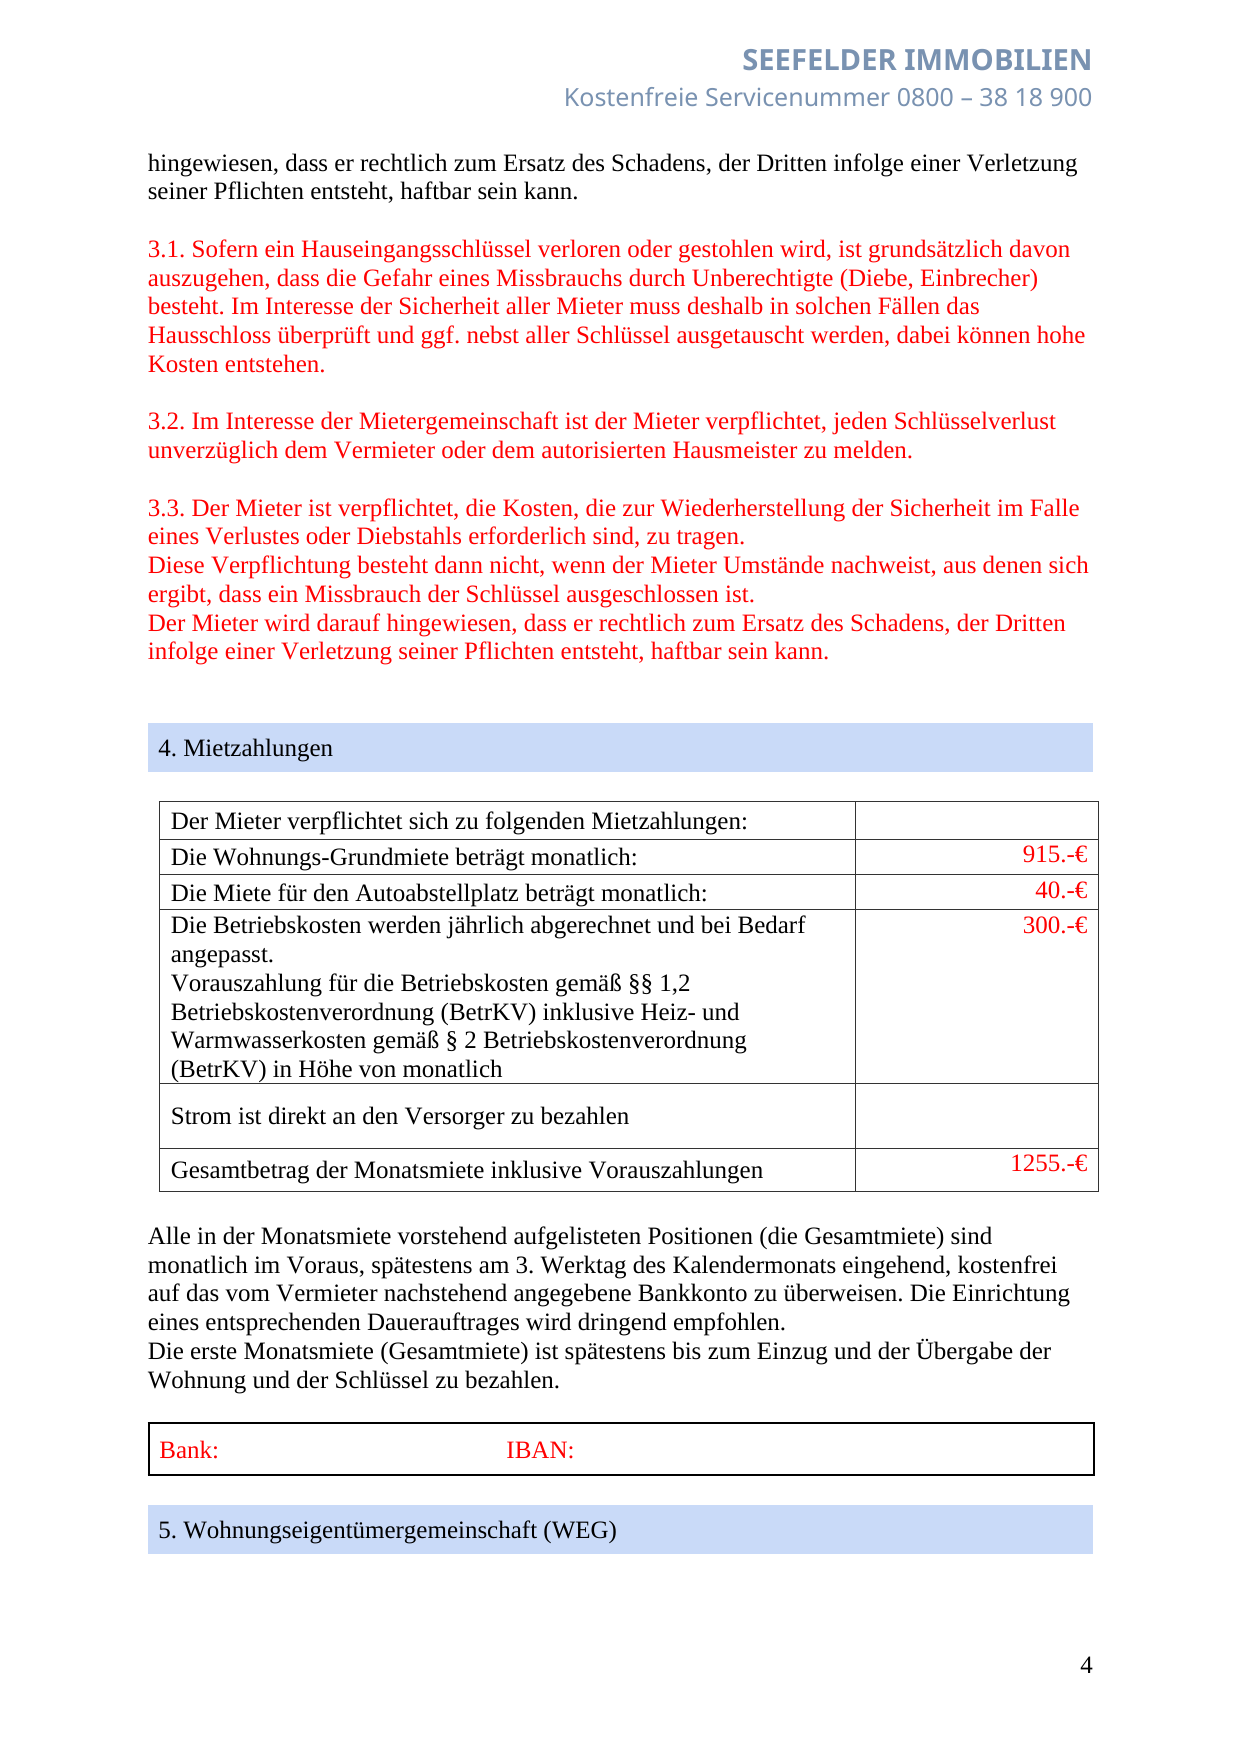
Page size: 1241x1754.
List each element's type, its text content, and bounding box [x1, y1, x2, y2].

table_header Der Mieter verpflichtet sich zu folgenden Mietzahlungen: [160, 802, 855, 838]
table_cell 40.-€ [856, 875, 1098, 909]
text Alle in der Monatsmiete vorstehend aufgelisteten Positionen (die Gesamtmiete) sind monatlich im Voraus, spätestens am 3. Werktag des Kalendermonats eingehend, kostenfrei auf das vom Vermieter nachstehend angegebene Bankkonto zu überweisen. Die Einrichtung eines entsprechenden Dauerauftrages wird dringend empfohlen. [148, 1221, 1093, 1336]
table_cell 915.-€ [856, 840, 1098, 874]
table_header Bank: IBAN: [150, 1424, 1093, 1474]
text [148, 148, 1093, 205]
text Die erste Monatsmiete (Gesamtmiete) ist spätestens bis zum Einzug und der Übergabe der Wohnung und der Schlüssel zu bezahlen. [148, 1336, 1093, 1393]
text Diese Verpflichtung besteht dann nicht, wenn der Mieter Umstände nachweist, aus denen sich ergibt, dass ein Missbrauch der Schlüssel ausgeschlossen ist. [148, 550, 1093, 608]
table_cell 1255.-€ [856, 1149, 1098, 1191]
table_cell Strom ist direkt an den Versorger zu bezahlen [160, 1084, 855, 1147]
text Der Mieter wird darauf hingewiesen, dass er rechtlich zum Ersatz des Schadens, der Dritten infolge einer Verletzung seiner Pflichten entsteht, haftbar sein kann. [148, 608, 1093, 665]
table_header 5. Wohnungseigentümergemeinschaft (WEG) [148, 1505, 1093, 1554]
table_header [856, 802, 1098, 838]
text 3.1. Sofern ein Hauseingangsschlüssel verloren oder gestohlen wird, ist grundsätzlich davon auszugehen, dass die Gefahr eines Missbrauchs durch Unberechtigte (Diebe, Einbrecher) besteht. Im Interesse der Sicherheit aller Mieter muss deshalb in solchen Fällen das Hausschloss überprüft und ggf. nebst aller Schlüssel ausgetauscht werden, dabei können hohe Kosten entstehen. [148, 234, 1093, 378]
table_cell [856, 1084, 1098, 1147]
table_cell 300.-€ [856, 910, 1098, 1083]
table_cell Die Betriebskosten werden jährlich abgerechnet und bei Bedarf angepasst. Vorauszahlung für die Betriebskosten gemäß §§ 1,2 Betriebskostenverordnung (BetrKV) inklusive Heiz- und Warmwasserkosten gemäß § 2 Betriebskostenverordnung (BetrKV) in Höhe von monatlich [160, 910, 855, 1083]
text 3.2. Im Interesse der Mietergemeinschaft ist der Mieter verpflichtet, jeden Schlüsselverlust unverzüglich dem Vermieter oder dem autorisierten Hausmeister zu melden. [148, 406, 1093, 464]
table_header 4. Mietzahlungen [148, 723, 1093, 772]
table_cell Die Wohnungs-Grundmiete beträgt monatlich: [160, 840, 855, 874]
text 3.3. Der Mieter ist verpflichtet, die Kosten, die zur Wiederherstellung der Sicherheit im Falle eines Verlustes oder Diebstahls erforderlich sind, zu tragen. [148, 493, 1093, 550]
table_cell Die Miete für den Autoabstellplatz beträgt monatlich: [160, 875, 855, 909]
table_cell Gesamtbetrag der Monatsmiete inklusive Vorauszahlungen [160, 1149, 855, 1191]
